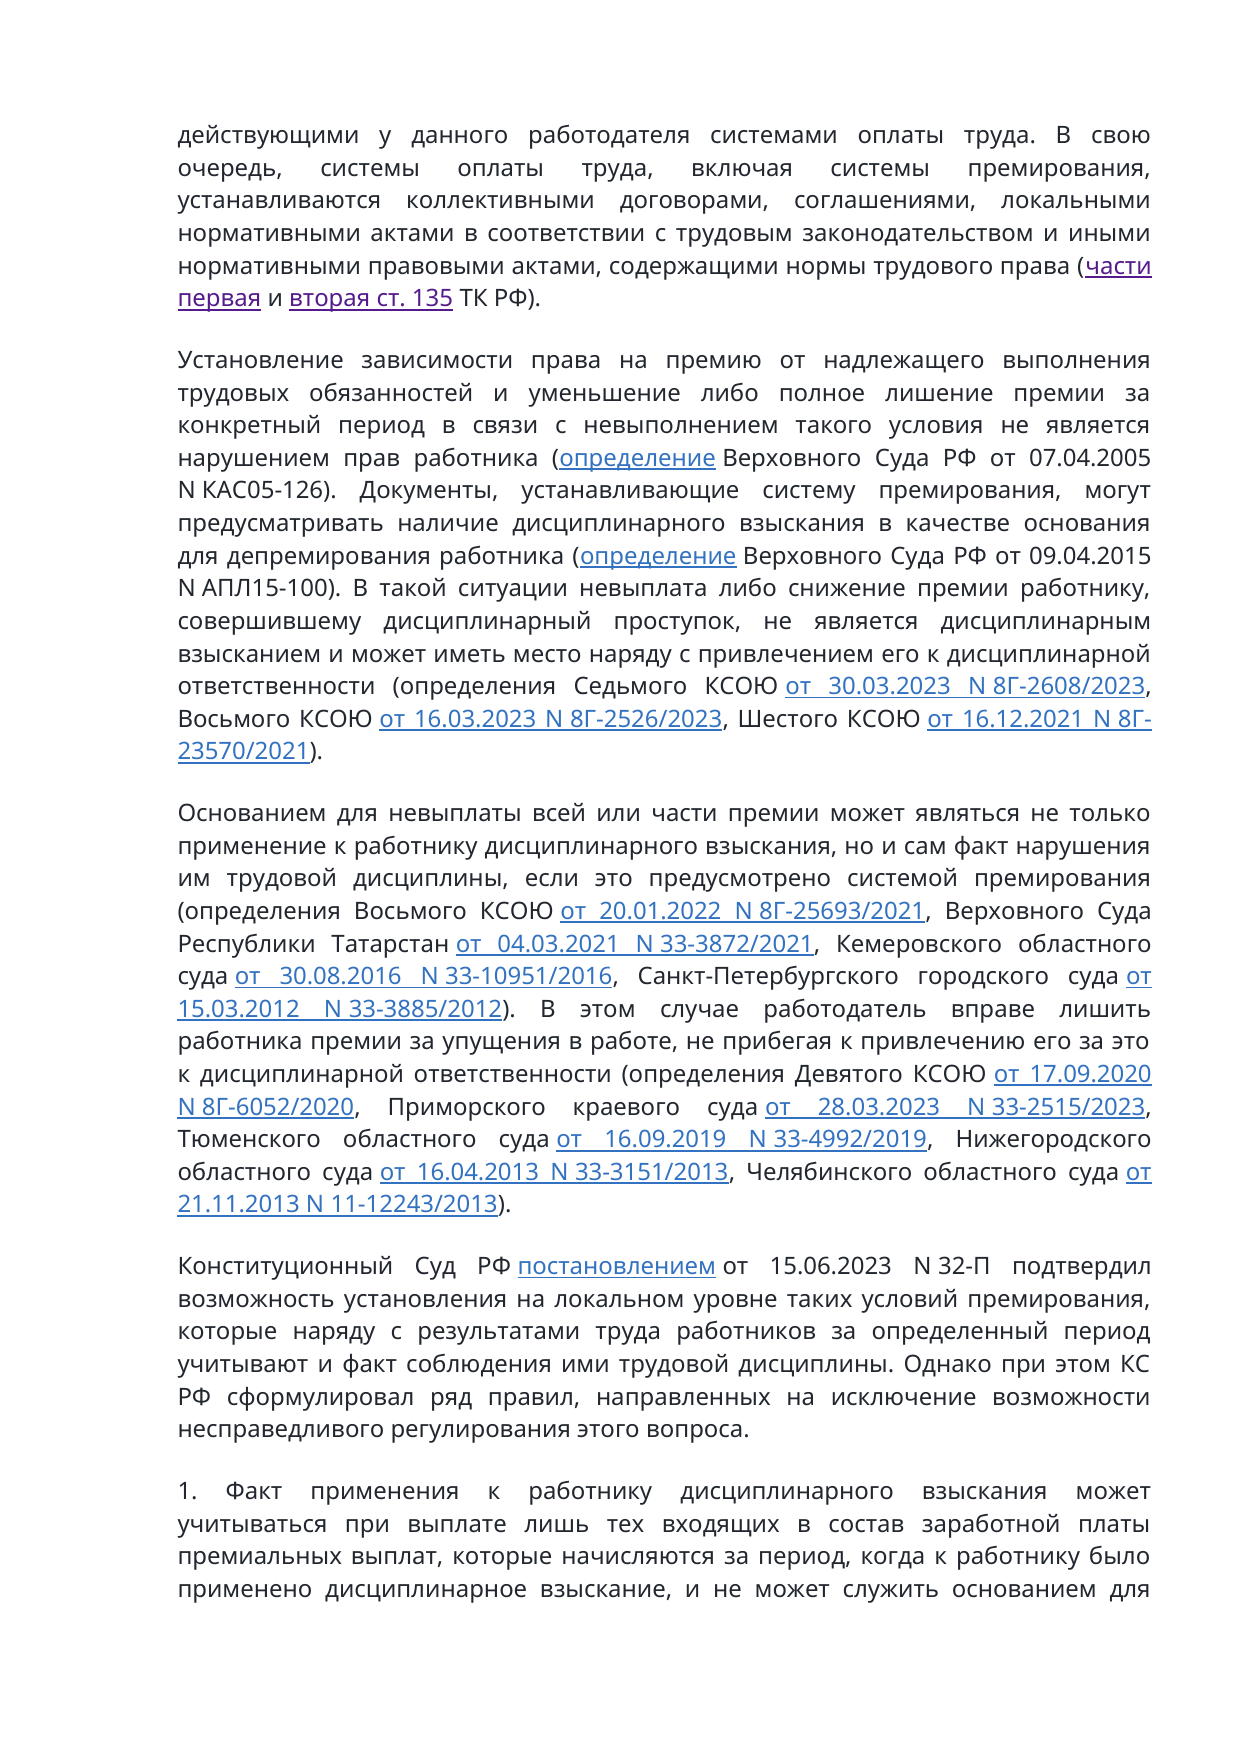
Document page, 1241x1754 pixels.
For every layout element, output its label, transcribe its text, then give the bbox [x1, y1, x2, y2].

text Установление зависимости права на премию от надлежащего выполнения трудовых обязанностей и уменьшение либо полное лишение премии за конкретный период в связи с невыполнением такого условия не является нарушением прав работника (определение Верховного Суда РФ от 07.04.2005 N КАС05-126). Документы, устанавливающие систему премирования, могут предусматривать наличие дисциплинарного взыскания в качестве основания для депремирования работника (определение Верховного Суда РФ от 09.04.2015 N АПЛ15-100). В такой ситуации невыплата либо снижение премии работнику, совершившему дисциплинарный проступок, не является дисциплинарным взысканием и может иметь место наряду с привлечением его к дисциплинарной ответственности (определения Седьмого КСОЮ от 30.03.2023 N 8Г-2608/2023, Восьмого КСОЮ от 16.03.2023 N 8Г-2526/2023, Шестого КСОЮ от 16.12.2021 N 8Г-23570/2021). [177, 343, 1152, 767]
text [177, 1474, 1152, 1604]
text Конституционный Суд РФ постановлением от 15.06.2023 N 32-П подтвердил возможность установления на локальном уровне таких условий премирования, которые наряду с результатами труда работников за определенный период учитывают и факт соблюдения ими трудовой дисциплины. Однако при этом КС РФ сформулировал ряд правил, направленных на исключение возможности несправедливого регулирования этого вопроса. [177, 1249, 1152, 1444]
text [177, 118, 1152, 314]
text Основанием для невыплаты всей или части премии может являться не только применение к работнику дисциплинарного взыскания, но и сам факт нарушения им трудовой дисциплины, если это предусмотрено системой премирования (определения Восьмого КСОЮ от 20.01.2022 N 8Г-25693/2021, Верховного Суда Республики Татарстан от 04.03.2021 N 33-3872/2021, Кемеровского областного суда от 30.08.2016 N 33-10951/2016, Санкт-Петербургского городского суда от 15.03.2012 N 33-3885/2012). В этом случае работодатель вправе лишить работника премии за упущения в работе, не прибегая к привлечению его за это к дисциплинарной ответственности (определения Девятого КСОЮ от 17.09.2020 N 8Г-6052/2020, Приморского краевого суда от 28.03.2023 N 33-2515/2023, Тюменского областного суда от 16.09.2019 N 33-4992/2019, Нижегородского областного суда от 16.04.2013 N 33-3151/2013, Челябинского областного суда от 21.11.2013 N 11-12243/2013). [177, 796, 1152, 1220]
